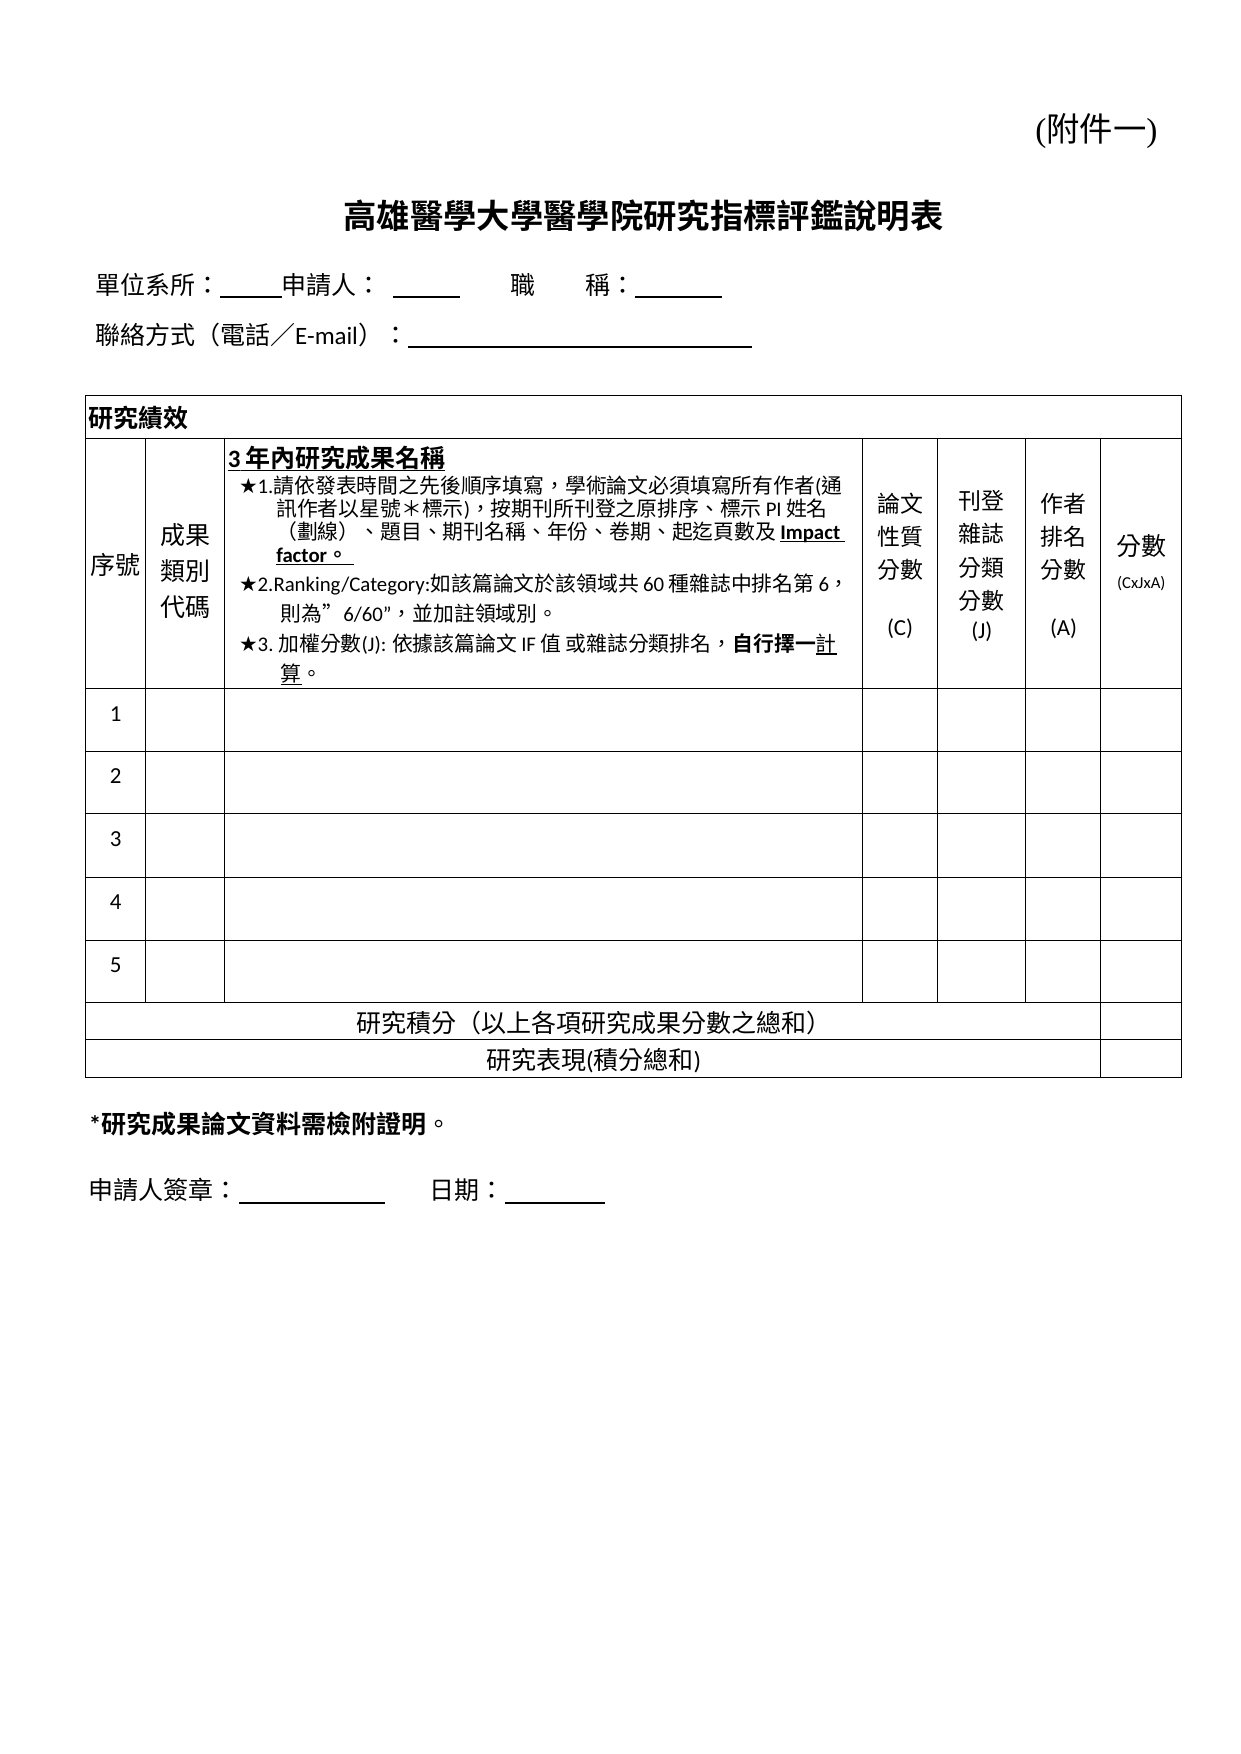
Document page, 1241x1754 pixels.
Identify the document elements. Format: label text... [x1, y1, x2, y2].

table_cell [938, 814, 1025, 877]
table_cell [863, 814, 937, 877]
table_cell 3 [86, 814, 145, 877]
table_cell [225, 752, 862, 813]
table_cell 4 [86, 878, 145, 940]
text (附件一) [89, 89, 1157, 164]
table_cell [1101, 878, 1181, 940]
table_cell [938, 689, 1025, 751]
table_cell 分數 (CxJxA) [1101, 439, 1181, 688]
text 聯絡方式（電話／E-mail）： [70, 314, 1152, 352]
table_cell [1101, 689, 1181, 751]
table_cell [1101, 814, 1181, 877]
table_cell *研究成果論文資料需檢附證明。 申請人簽章： 日期： [86, 1078, 1181, 1234]
table_cell [225, 814, 862, 877]
table_cell [146, 689, 224, 751]
table_cell 5 [86, 941, 145, 1002]
table_cell [1026, 878, 1100, 940]
table_cell [225, 689, 862, 751]
table_cell [1026, 814, 1100, 877]
text 高雄醫學大學醫學院研究指標評鑑說明表 [89, 177, 1198, 252]
table_cell 研究表現(積分總和) [86, 1040, 1100, 1077]
table_cell 3年內研究成果名稱 ★1.請依發表時間之先後順序填寫，學術論文必須填寫所有作者(通訊作者以星號＊標示)，按期刊所刊登之原排序、標示PI姓名（劃線）、題目、期刊名稱、年份、卷期、起迄頁數及Impact factor。 ★2.Ranking/Category:如該篇論文於該領域共60種雜誌中排名第6，則為”6/，並加註領域別。 ★3. 加權分數(J): 依據該篇論文IF值 或雜誌分類排名，自行擇一計算。 [225, 439, 862, 688]
table_cell 作者 排名 分數 (A) [1026, 439, 1100, 688]
table_cell [146, 752, 224, 813]
table_cell [863, 689, 937, 751]
table_cell [863, 752, 937, 813]
table_cell 論文 性質 分數 (C) [863, 439, 937, 688]
table_cell [863, 941, 937, 1002]
table_cell [225, 878, 862, 940]
table_cell [938, 752, 1025, 813]
table_cell [146, 941, 224, 1002]
table_cell [1101, 1003, 1181, 1039]
table_cell [938, 878, 1025, 940]
table_cell 成果 類別 代碼 [146, 439, 224, 688]
table_cell 2 [86, 752, 145, 813]
text 單位系所： 申請人： 職 稱： [70, 264, 1152, 302]
table_header 研究績效 [86, 396, 1181, 438]
table_cell [225, 941, 862, 1002]
table_cell [146, 878, 224, 940]
table_cell [938, 941, 1025, 1002]
table_cell [1101, 941, 1181, 1002]
table_cell [1026, 689, 1100, 751]
table_cell [146, 814, 224, 877]
table_cell [1026, 941, 1100, 1002]
table_cell [1101, 1040, 1181, 1077]
table_cell 1 [86, 689, 145, 751]
table_cell [1101, 752, 1181, 813]
table_cell [863, 878, 937, 940]
table_cell 序號 [86, 439, 145, 688]
table_cell [1026, 752, 1100, 813]
table_cell 研究積分（以上各項研究成果分數之總和） [86, 1003, 1100, 1039]
table_cell 刊登 雜誌 分類 分數 (J) [938, 439, 1025, 688]
